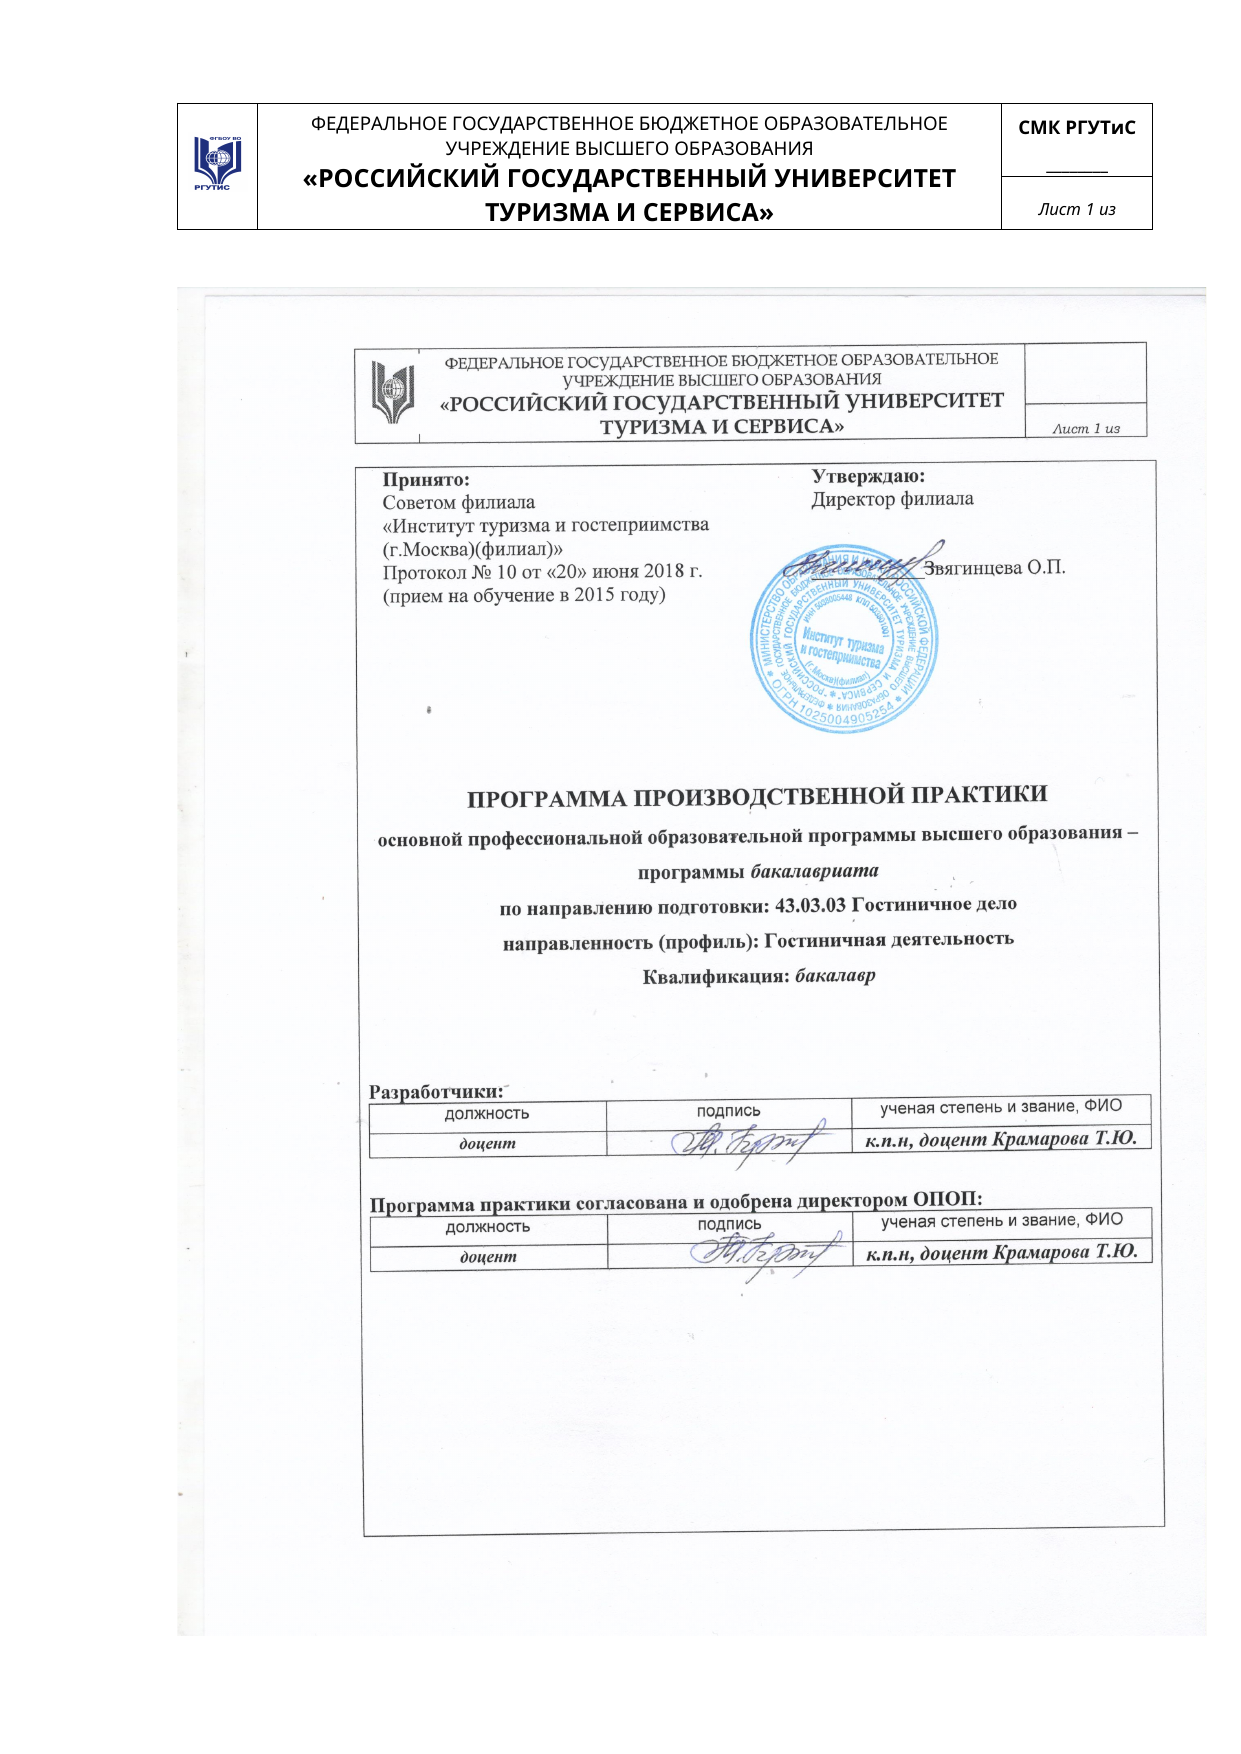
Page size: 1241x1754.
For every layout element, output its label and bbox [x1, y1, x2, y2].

picture [188, 132, 248, 192]
picture [177, 287, 1207, 1636]
